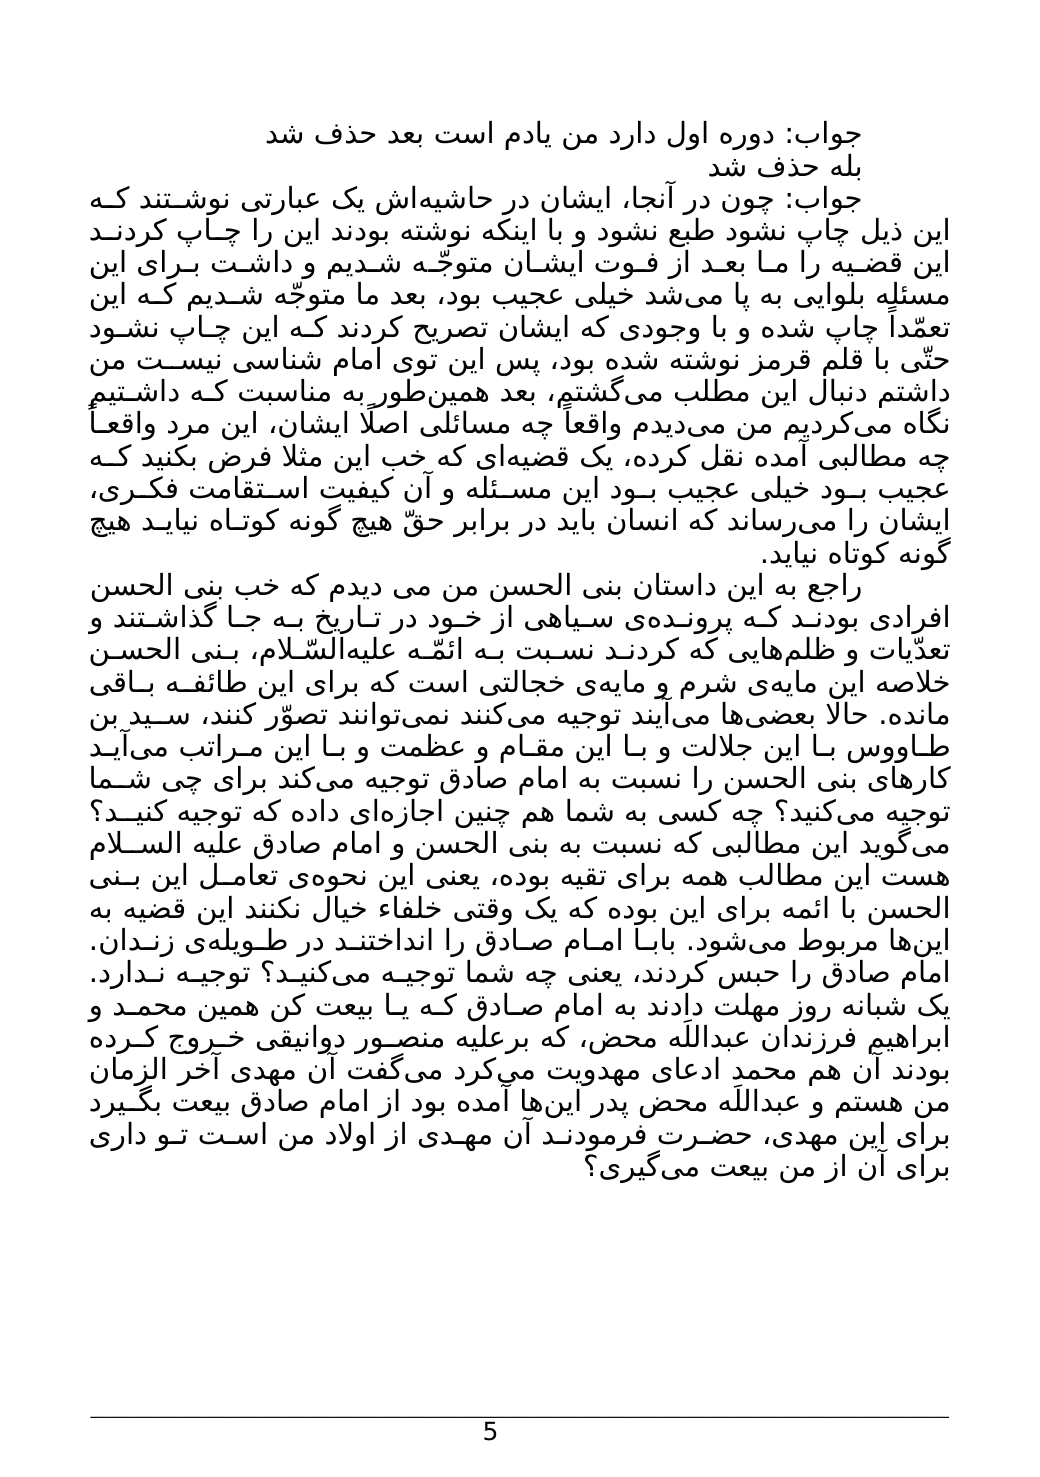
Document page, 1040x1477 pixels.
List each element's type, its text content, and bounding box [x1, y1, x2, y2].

text جواب: دوره اول دارد من یادم است بعد حذف شد [89, 118, 951, 150]
text راجع به این داستان بنی الحسن من می دیدم که خب بنی الحسن افرادی بودند که پرونده‌ی سیاهی از خود در تاریخ به جا گذاشتند و تعدّیات و ظلم‌هایی که کردند نسبت به ائمّه علیه‌السّلام، بنی الحسن خلاصه این مایه‌ی شرم و مایه‌ی خجالتی است که برای این طائفه باقی مانده. حالا بعضی‌ها می‌آیند توجیه می‌کنند نمی‌توانند تصوّر کنند، سید بن طاووس با این جلالت و با این مقام و عظمت و با این مراتب می‌آید کارهای بنی الحسن را نسبت به امام صادق توجیه می‌کند برای چی شما توجیه می‌کنید؟ چه کسی به شما هم چنین اجازه‌ای داده که توجیه کنید؟ می‌گوید این مطالبی که نسبت به بنی الحسن و امام صادق علیه السلام هست این مطالب همه برای تقیه بوده، یعنی این نحوه‌ی تعامل این بنی الحسن با ائمه برای این بوده که یک وقتی خلفاء خیال نکنند این قضیه به این‌ها مربوط می‌شود. بابا امام صادق را انداختند در طویله‌ی زندان. امام صادق را حبس کردند، یعنی چه شما توجیه می‌کنید؟ توجیه ندارد. یک شبانه روز مهلت دادند به امام صادق که یا بیعت کن همین محمد و ابراهیم فرزندان عبداللَه محض، که برعلیه منصور دوانیقی خروج کرده بودند آن هم محمد ادعای مهدویت می‌کرد می‌گفت آن مهدی آخر الزمان من هستم و عبداللَه محض پدر این‌ها آمده بود از امام صادق بیعت بگیرد برای این مهدی، حضرت فرمودند آن مهدی از اولاد من است تو داری برای آن از من بیعت می‌گیری؟ [89, 570, 951, 1183]
text جواب: چون در آنجا، ایشان در حاشیه‌اش یک عبارتی نوشتند که این ذیل چاپ نشود طبع نشود و با اینکه نوشته بودند این را چاپ کردند این قضیه را ما بعد از فوت ایشان متوجّه شدیم و داشت برای این مسئله بلوایی به پا می‌شد خیلی عجیب بود، بعد ما متوجّه شدیم که این تعمّداً چاپ شده و با وجودی که ایشان تصریح کردند که این چاپ نشود حتّی با قلم قرمز نوشته شده بود، پس این توی امام شناسی نیست من داشتم دنبال این مطلب می‌گشتم، بعد همین‌طور به مناسبت که داشتیم نگاه می‌کردیم من می‌دیدم واقعاً چه مسائلی اصلًا ایشان، این مرد واقعاً چه مطالبی آمده نقل کرده، یک قضیه‌ای که خب این مثلا فرض بکنید که عجیب بود خیلی عجیب بود این مسئله و آن کیفیت استقامت فکری، ایشان را می‌رساند که انسان باید در برابر حقّ هیچ گونه کوتاه نیاید هیچ گونه کوتاه نیاید. [89, 182, 951, 570]
text بله حذف شد [89, 150, 951, 182]
